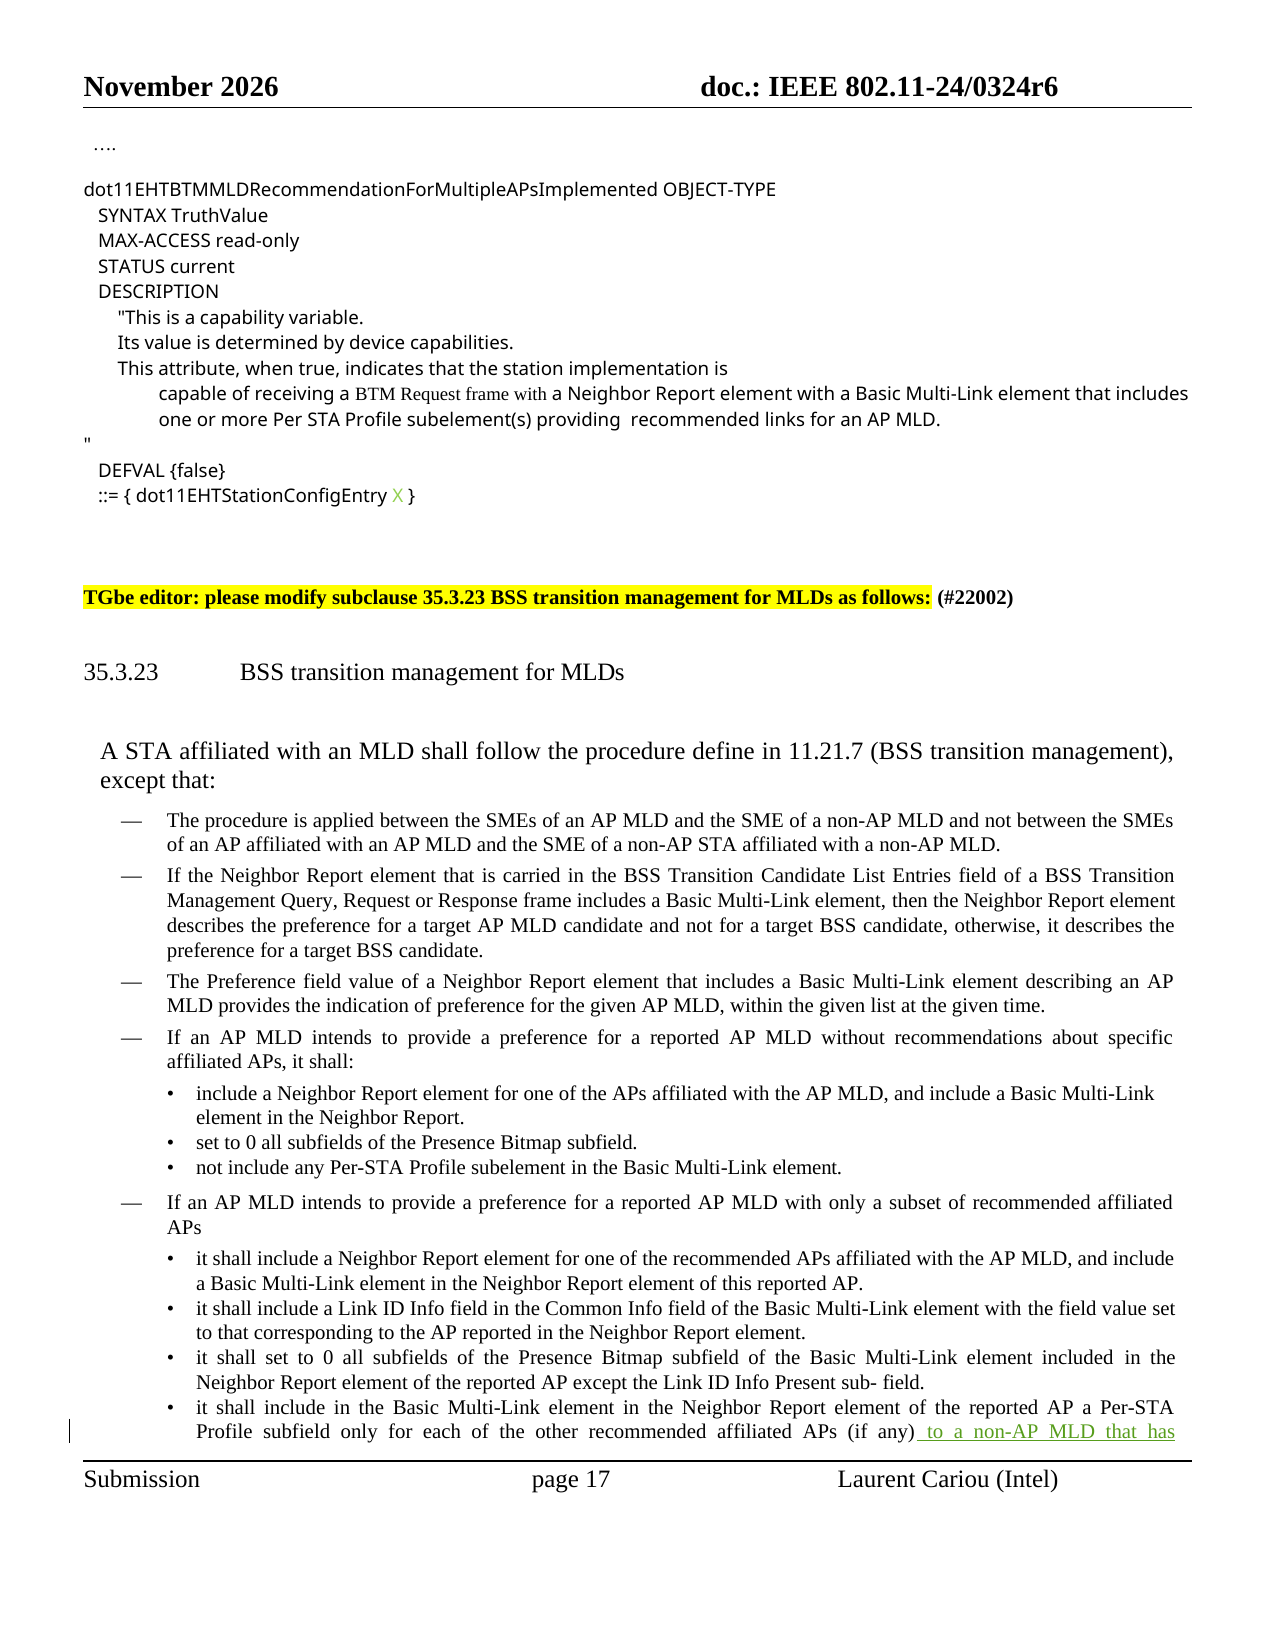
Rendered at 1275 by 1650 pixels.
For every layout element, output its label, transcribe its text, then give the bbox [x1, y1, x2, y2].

list If an AP MLD intends to provide a preference for a reported AP MLD with only a subset of recommended affiliated APs [121, 1190, 1175, 1239]
text …. [93, 133, 1192, 155]
text STATUS current [83, 253, 1192, 278]
list set to 0 all subfields of the Presence Bitmap subfield. [167, 1130, 1192, 1154]
text DESCRIPTION [83, 278, 1192, 304]
list it shall set to 0 all subfields of the Presence Bitmap subfield of the Basic Multi-Link element included in the Neighbor Report element of the reported AP except the Link ID Info Present sub- field. [167, 1345, 1175, 1394]
text This attribute, when true, indicates that the station implementation is [83, 355, 1192, 381]
text ::= { dot11EHTStationConfigEntry X } [83, 483, 1192, 508]
text A STA affiliated with an MLD shall follow the procedure define in 11.21.7 (BSS transition management), except that: [100, 736, 1175, 794]
list BSS transition management for MLDs [83, 657, 1192, 686]
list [167, 1394, 1175, 1443]
text dot11EHTBTMMLDRecommendationForMultipleAPsImplemented OBJECT-TYPE [83, 176, 1192, 202]
text capable of receiving a BTM Request frame with a Neighbor Report element with a Basic Multi-Link element that includes one or more Per STA Profile subelement(s) providing recommended links for an AP MLD. [158, 381, 1192, 432]
text SYNTAX TruthValue [83, 202, 1192, 227]
list The procedure is applied between the SMEs of an AP MLD and the SME of a non-AP MLD and not between the SMEs of an AP affiliated with an AP MLD and the SME of a non-AP STA affiliated with a non-AP MLD. [121, 807, 1175, 856]
text TGbe editor: please modify subclause 35.3.23 BSS transition management for MLDs as follows: (#22002) [932, 585, 1192, 609]
text "This is a capability variable. [83, 304, 1192, 329]
text " [83, 432, 1192, 457]
list it shall include a Neighbor Report element for one of the recommended APs affiliated with the AP MLD, and include a Basic Multi-Link element in the Neighbor Report element of this reported AP. [167, 1246, 1175, 1294]
text DEFVAL {false} [83, 457, 1192, 483]
list The Preference field value of a Neighbor Report element that includes a Basic Multi-Link element describing an AP MLD provides the indication of preference for the given AP MLD, within the given list at the given time. [121, 969, 1175, 1017]
list If an AP MLD intends to provide a preference for a reported AP MLD without recommendations about specific affiliated APs, it shall: [121, 1025, 1175, 1073]
list include a Neighbor Report element for one of the APs affiliated with the AP MLD, and include a Basic Multi-Link element in the Neighbor Report. [167, 1080, 1175, 1129]
text MAX-ACCESS read-only [83, 227, 1192, 253]
text Its value is determined by device capabilities. [83, 329, 1192, 355]
list If the Neighbor Report element that is carried in the BSS Transition Candidate List Entries field of a BSS Transition Management Query, Request or Response frame includes a Basic Multi-Link element, then the Neighbor Report element describes the preference for a target AP MLD candidate and not for a target BSS candidate, otherwise, it describes the preference for a target BSS candidate. [121, 863, 1175, 962]
list it shall include a Link ID Info field in the Common Info field of the Basic Multi-Link element with the field value set to that corresponding to the AP reported in the Neighbor Report element. [167, 1295, 1175, 1344]
list not include any Per-STA Profile subelement in the Basic Multi-Link element. [167, 1155, 1192, 1179]
